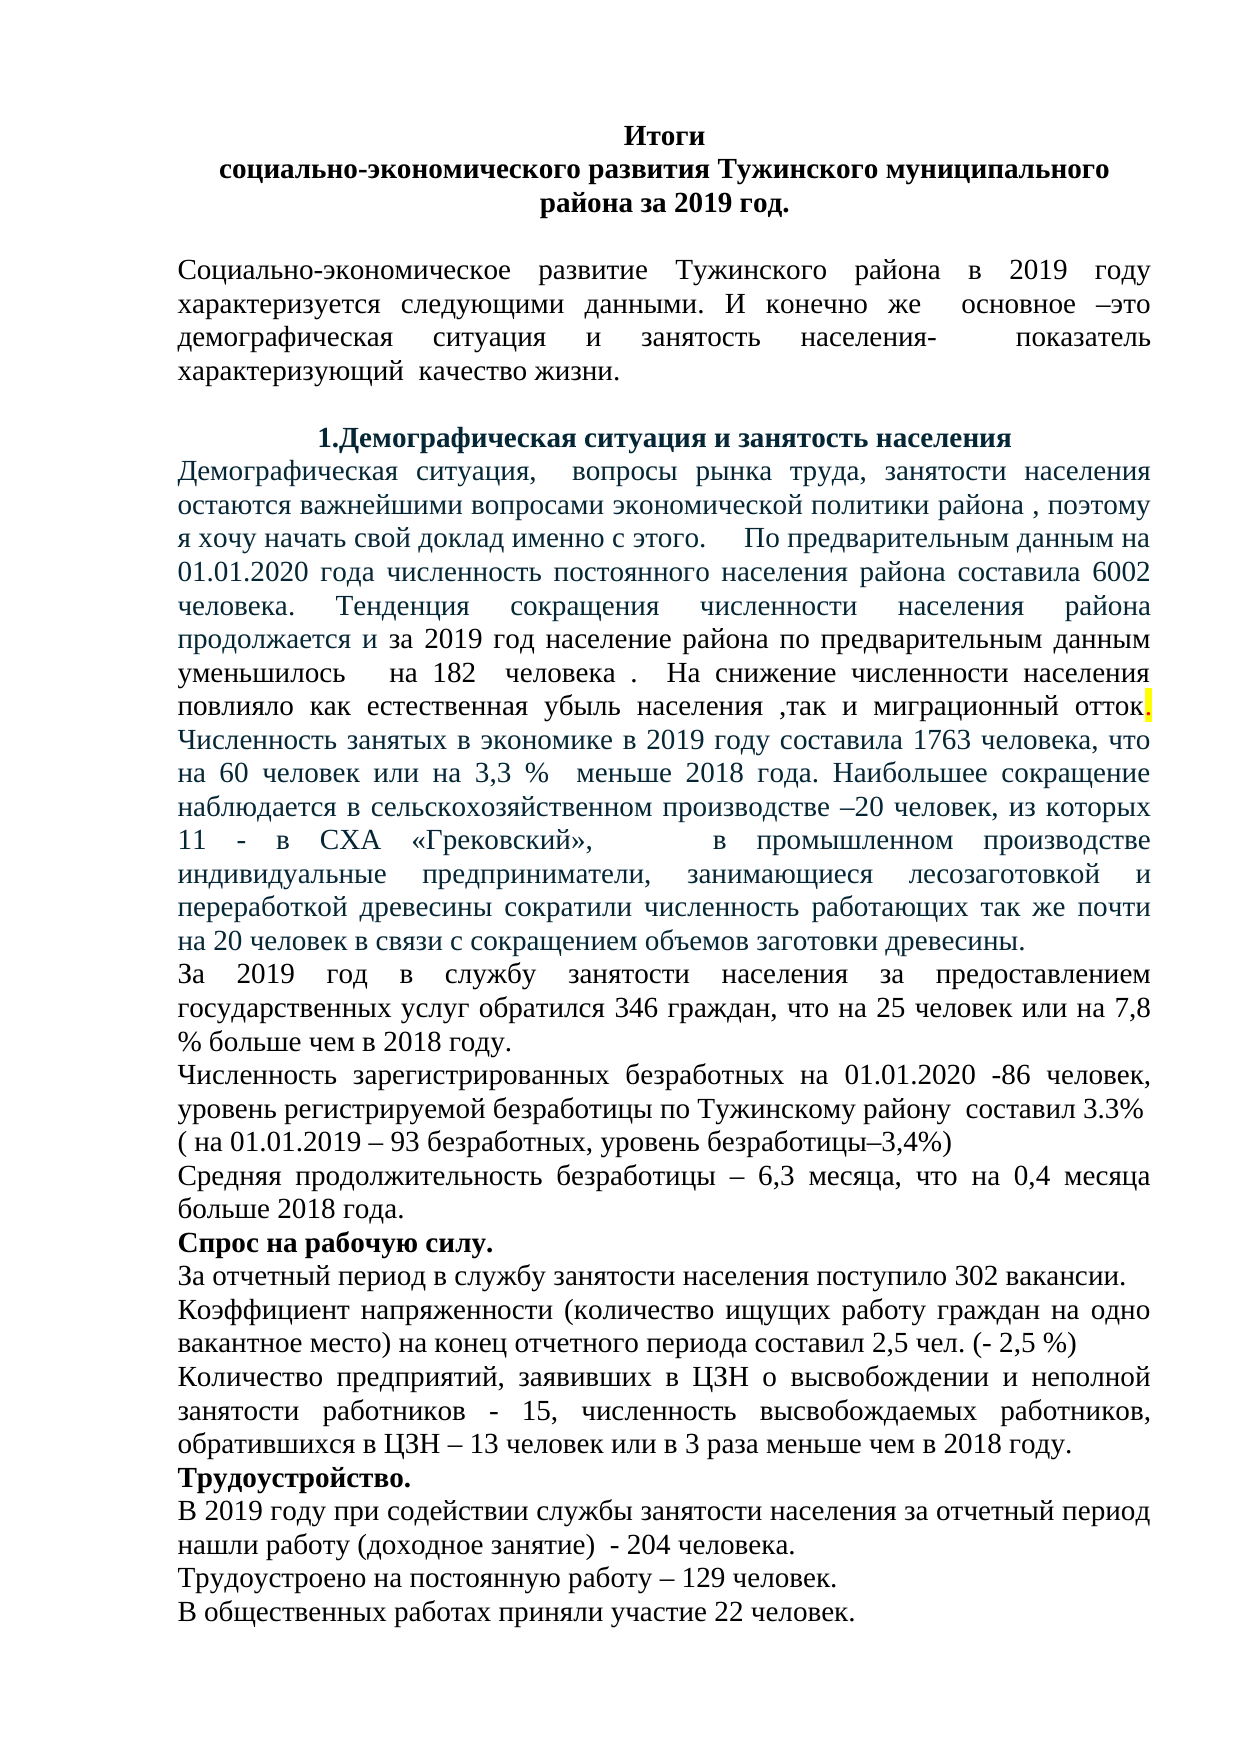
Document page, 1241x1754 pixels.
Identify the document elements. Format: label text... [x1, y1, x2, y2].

text Трудоустройство. [177, 1460, 1152, 1493]
text социально-экономического развития Тужинского муниципального района за 2019 год. [177, 152, 1152, 219]
text ( на 01.01.2019 – 93 безработных, уровень безработицы–3,4%) [177, 1124, 1152, 1158]
text Итоги [177, 118, 1152, 152]
text За отчетный период в службу занятости населения поступило 302 вакансии. [177, 1258, 1152, 1292]
text Средняя продолжительность безработицы – 6,3 месяца, что на 0,4 месяца больше 2018 года. [177, 1158, 1152, 1225]
text Коэффициент напряженности (количество ищущих работу граждан на одно вакантное место) на конец отчетного периода составил 2,5 чел. (- 2,5 %) [177, 1292, 1152, 1359]
text Социально-экономическое развитие Тужинского района в 2019 году характеризуется следующими данными. И конечно же основное –это демографическая ситуация и занятость населения- показатель характеризующий качество жизни. [177, 252, 1152, 386]
text В общественных работах приняли участие 22 человек. [177, 1594, 1152, 1627]
text Численность зарегистрированных безработных на 01.01.2020 -86 человек, уровень регистрируемой безработицы по Тужинскому району составил 3.3% [177, 1057, 1152, 1124]
text За 2019 год в службу занятости населения за предоставлением государственных услуг обратился 346 граждан, что на 25 человек или на 7,8 % больше чем в 2018 году. [177, 957, 1152, 1057]
text В 2019 году при содействии службы занятости населения за отчетный период нашли работу (доходное занятие) - 204 человека. [177, 1493, 1152, 1560]
text Спрос на рабочую силу. [177, 1225, 1152, 1258]
text Трудоустроено на постоянную работу – 129 человек. [177, 1560, 1152, 1594]
text Количество предприятий, заявивших в ЦЗН о высвобождении и неполной занятости работников - 15, численность высвобождаемых работников, обратившихся в ЦЗН – 13 человек или в 3 раза меньше чем в 2018 году. [177, 1359, 1152, 1460]
text 1.Демографическая ситуация и занятость населения [177, 420, 1152, 453]
text Демографическая ситуация, вопросы рынка труда, занятости населения остаются важнейшими вопросами экономической политики района , поэтому я хочу начать свой доклад именно с этого. По предварительным данным на 01.01.2020 года численность постоянного населения района составила 6002 человека. Тенденция сокращения численности населения района продолжается и за 2019 год население района по предварительным данным уменьшилось на 182 человека . На снижение численности населения повлияло как естественная убыль населения ,так и миграционный отток. Численность занятых в экономике в 2019 году составила 1763 человека, что на 60 человек или на 3,3 % меньше 2018 года. Наибольшее сокращение наблюдается в сельскохозяйственном производстве –20 человек, из которых 11 - в СХА «Грековский», в промышленном производстве индивидуальные предприниматели, занимающиеся лесозаготовкой и переработкой древесины сократили численность работающих так же почти на 20 человек в связи с сокращением объемов заготовки древесины. [177, 453, 1152, 957]
